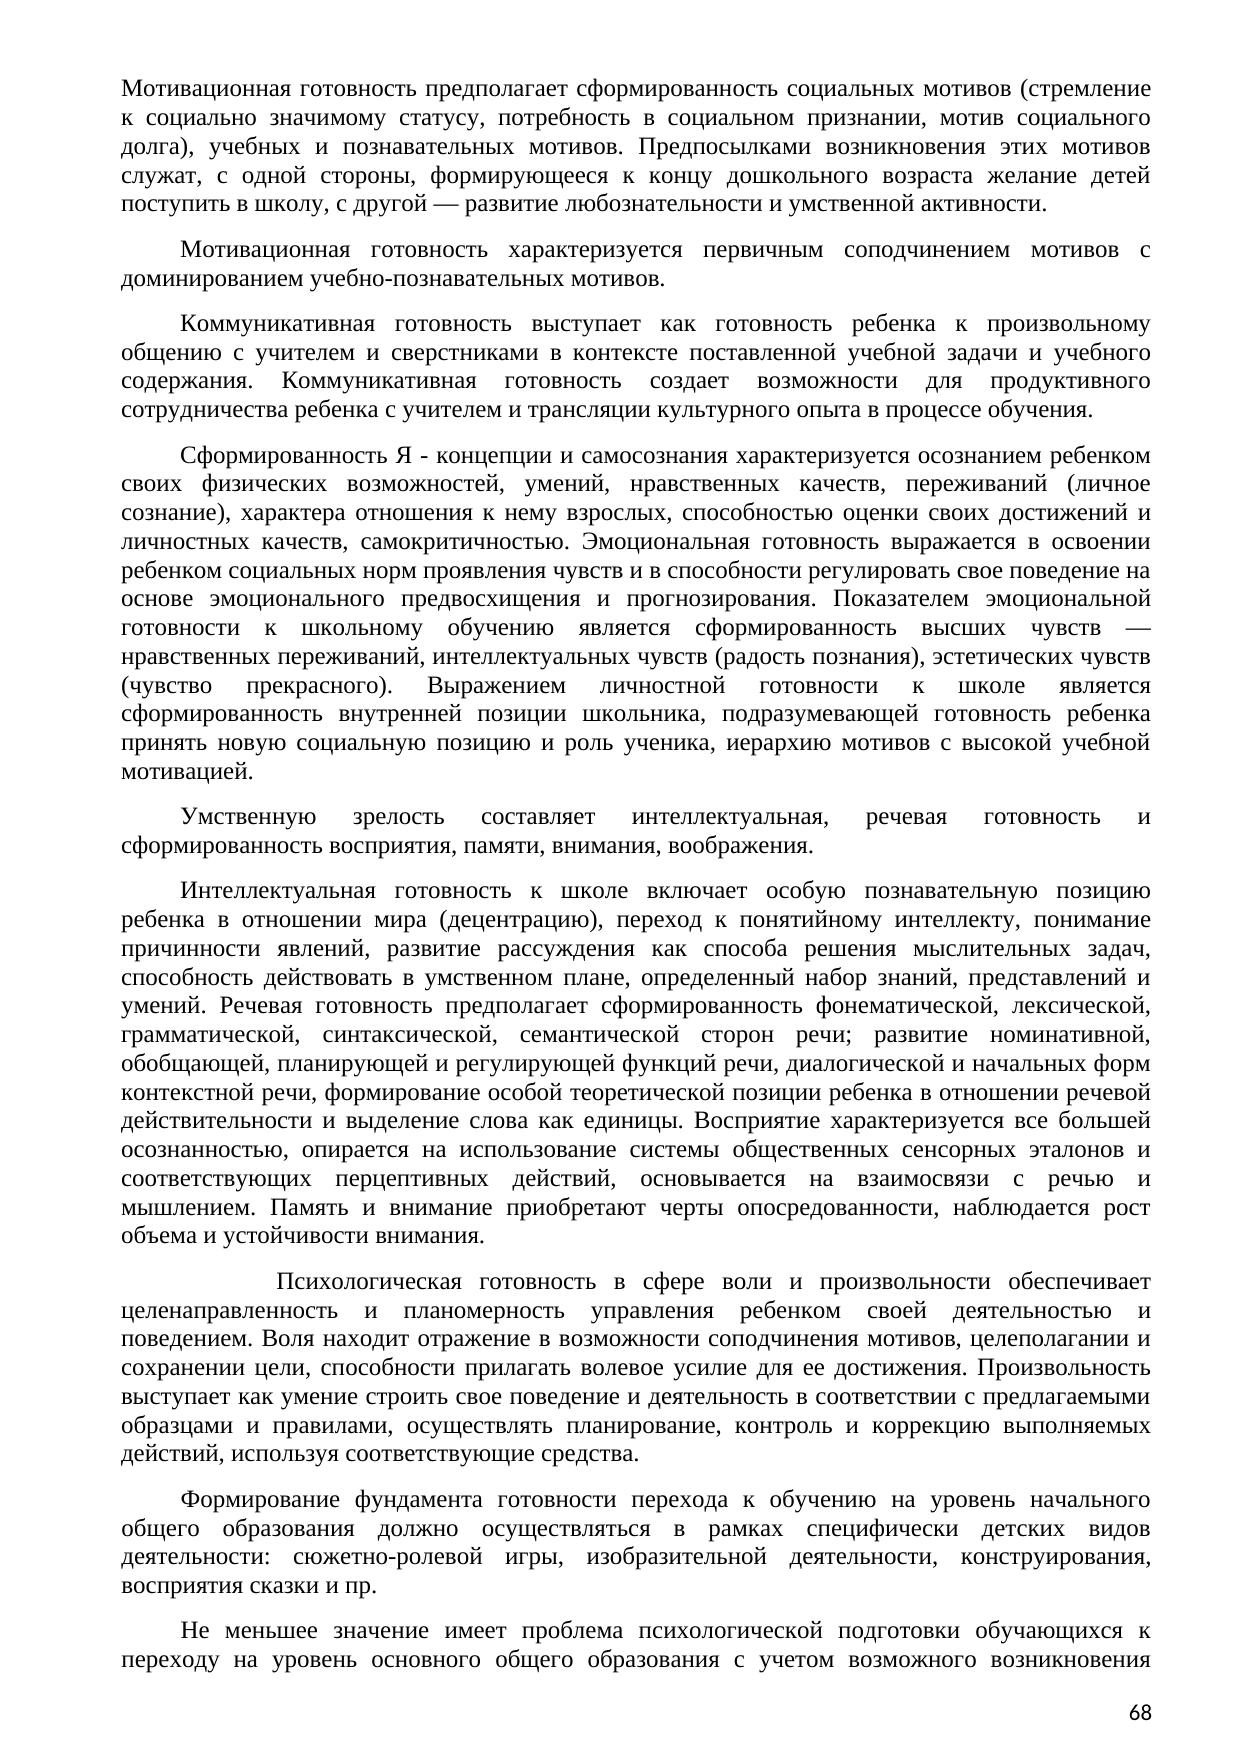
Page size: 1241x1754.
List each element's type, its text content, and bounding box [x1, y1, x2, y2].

text Формирование фундамента готовности перехода к обучению на уровень начального общего образования должно осуществляться в рамках специфически детских видов деятельности: сюжетно-ролевой игры, изобразительной деятельности, конструирования, восприятия сказки и пр. [121, 1484, 1152, 1599]
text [121, 73, 1152, 217]
text Психологическая готовность в сфере воли и произвольности обеспечивает целенаправленность и планомерность управления ребенком своей деятельностью и поведением. Воля находит отражение в возможности соподчинения мотивов, целеполагании и сохранении цели, способности прилагать волевое усилие для ее достижения. Произвольность выступает как умение строить свое поведение и деятельность в соответствии с предлагаемыми образцами и правилами, осуществлять планирование, контроль и коррекцию выполняемых действий, используя соответствующие средства. [121, 1266, 1152, 1467]
text Коммуникативная готовность выступает как готовность ребенка к произвольному общению с учителем и сверстниками в контексте поставленной учебной задачи и учебного содержания. Коммуникативная готовность создает возможности для продуктивного сотрудничества ребенка с учителем и трансляции культурного опыта в процессе обучения. [121, 308, 1152, 423]
text Сформированность Я - концепции и самосознания характеризуется осознанием ребенком своих физических возможностей, умений, нравственных качеств, переживаний (личное сознание), характера отношения к нему взрослых, способностью оценки своих достижений и личностных качеств, самокритичностью. Эмоциональная готовность выражается в освоении ребенком социальных норм проявления чувств и в способности регулировать свое поведение на основе эмоционального предвосхищения и прогнозирования. Показателем эмоциональной готовности к школьному обучению является сформированность высших чувств — нравственных переживаний, интеллектуальных чувств (радость познания), эстетических чувств (чувство прекрасного). Выражением личностной готовности к школе является сформированность внутренней позиции школьника, подразумевающей готовность ребенка принять новую социальную позицию и роль ученика, иерархию мотивов с высокой учебной мотивацией. [121, 440, 1152, 785]
text Интеллектуальная готовность к школе включает особую познавательную позицию ребенка в отношении мира (децентрацию), переход к понятийному интеллекту, понимание причинности явлений, развитие рассуждения как способа решения мыслительных задач, способность действовать в умственном плане, определенный набор знаний, представлений и умений. Речевая готовность предполагает сформированность фонематической, лексической, грамматической, синтаксической, семантической сторон речи; развитие номинативной, обобщающей, планирующей и регулирующей функций речи, диалогической и начальных форм контекстной речи, формирование особой теоретической позиции ребенка в отношении речевой действительности и выделение слова как единицы. Восприятие характеризуется все большей осознанностью, опирается на использование системы общественных сенсорных эталонов и соответствующих перцептивных действий, основывается на взаимосвязи с речью и мышлением. Память и внимание приобретают черты опосредованности, наблюдается рост объема и устойчивости внимания. [121, 876, 1152, 1249]
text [121, 1616, 1152, 1673]
text Мотивационная готовность характеризуется первичным соподчинением мотивов с доминированием учебно-познавательных мотивов. [121, 234, 1152, 291]
text Умственную зрелость составляет интеллектуальная, речевая готовность и сформированность восприятия, памяти, внимания, воображения. [121, 801, 1152, 859]
